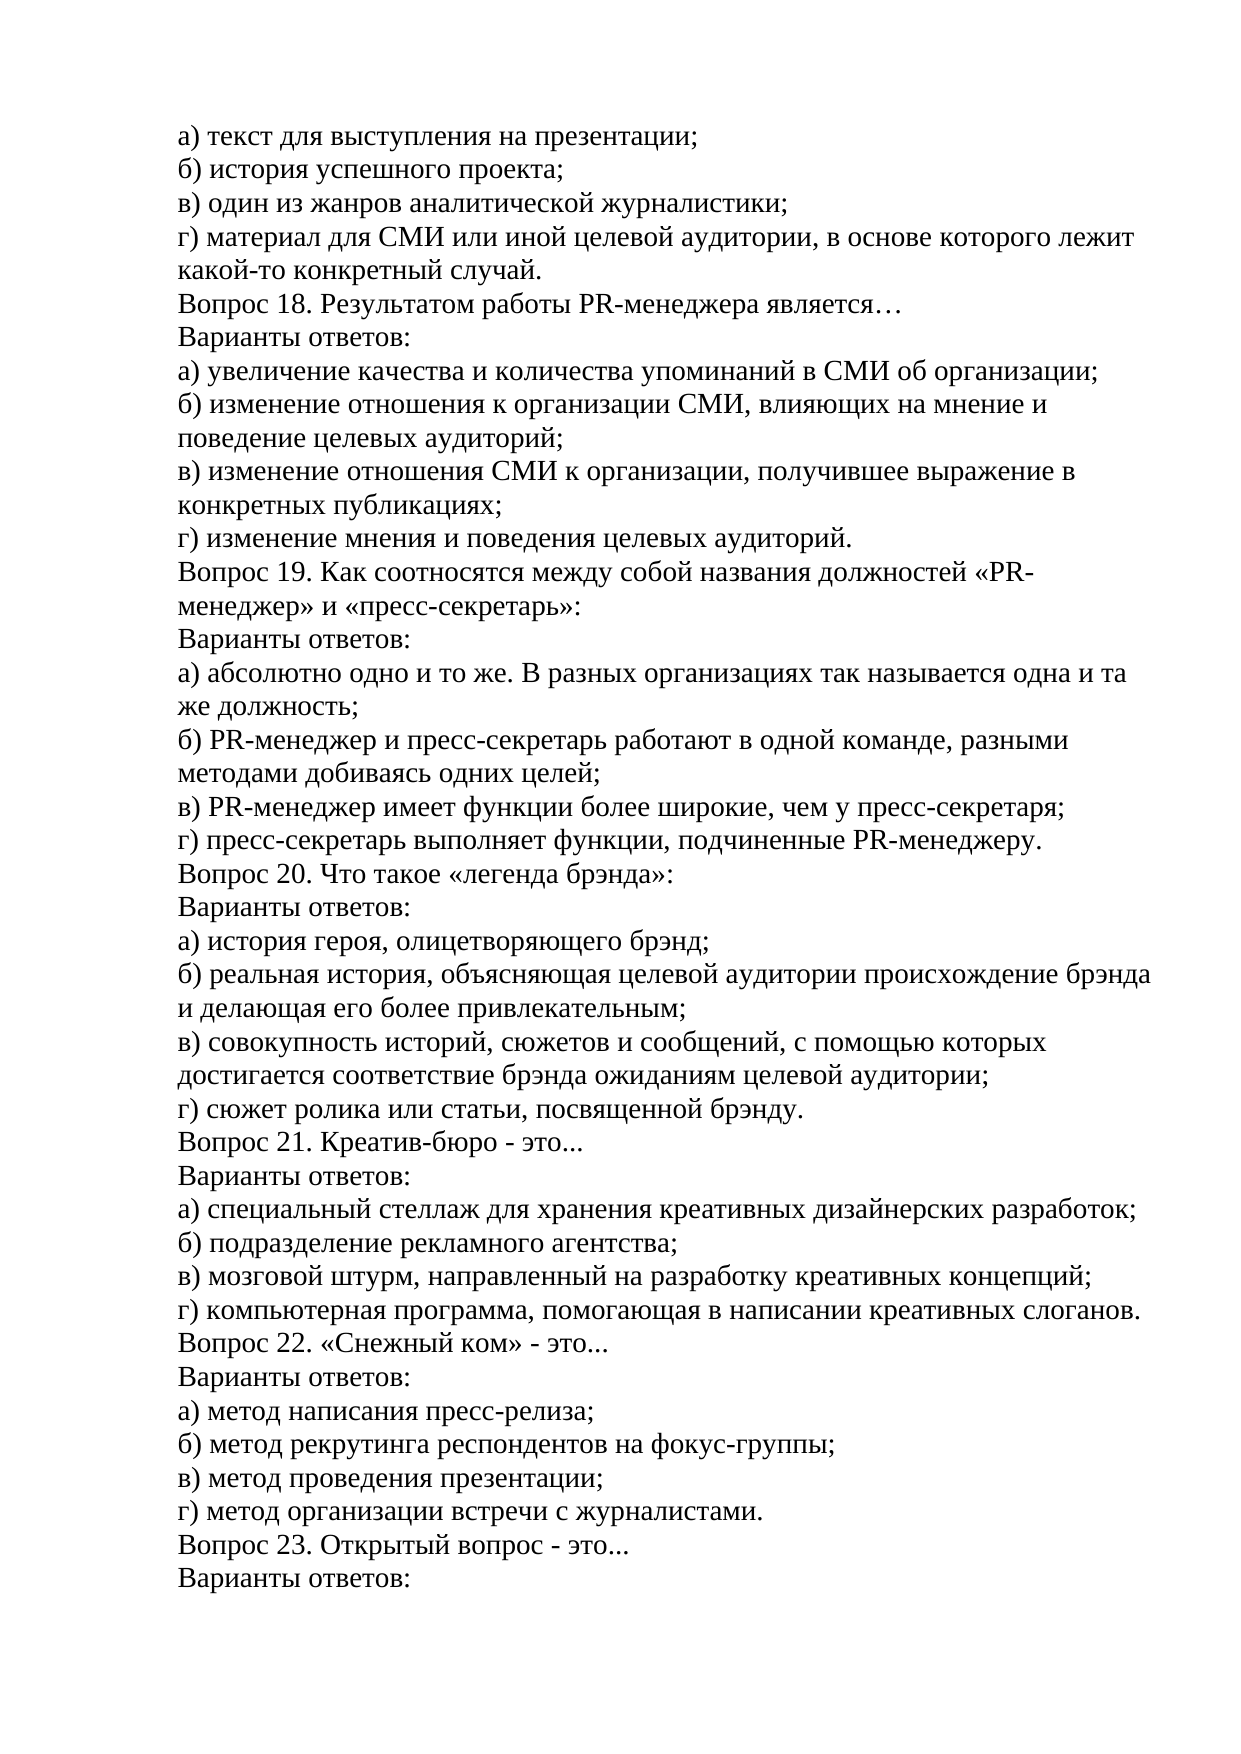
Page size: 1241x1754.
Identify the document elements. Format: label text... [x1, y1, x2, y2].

text Вопрос 20. Что такое «легенда брэнда»: Варианты ответов: [177, 856, 1152, 923]
text а) специальный стеллаж для хранения креативных дизайнерских разработок; б) подразделение рекламного агентства; в) мозговой штурм, направленный на разработку креативных концепций; г) компьютерная программа, помогающая в написании креативных слоганов. [177, 1191, 1152, 1326]
text а) история героя, олицетворяющего брэнд; б) реальная история, объясняющая целевой аудитории происхождение брэнда и делающая его более привлекательным; в) совокупность историй, сюжетов и сообщений, с помощью которых достигается соответствие брэнда ожиданиям целевой аудитории; г) сюжет ролика или статьи, посвященной брэнду. [177, 923, 1152, 1124]
text Вопрос 18. Результатом работы PR-менеджера является… Варианты ответов: [177, 286, 1152, 353]
text г) материал для СМИ или иной целевой аудитории, в основе которого лежит какой-то конкретный случай. [177, 219, 1152, 286]
text а) метод написания пресс-релиза; б) метод рекрутинга респондентов на фокус-группы; в) метод проведения презентации; г) метод организации встречи с журналистами. [177, 1393, 1152, 1527]
text б) история успешного проекта; [177, 152, 1152, 185]
text а) увеличение качества и количества упоминаний в СМИ об организации; б) изменение отношения к организации СМИ, влияющих на мнение и поведение целевых аудиторий; в) изменение отношения СМИ к организации, получившее выражение в конкретных публикациях; г) изменение мнения и поведения целевых аудиторий. [177, 353, 1152, 554]
text Вопрос 19. Как соотносятся между собой названия должностей «PR-менеджер» и «пресс-секретарь»: Варианты ответов: [177, 554, 1152, 655]
text Вопрос 22. «Снежный ком» - это... Варианты ответов: [177, 1326, 1152, 1393]
text Вопрос 21. Креатив-бюро - это... Варианты ответов: [177, 1124, 1152, 1191]
text в) один из жанров аналитической журналистики; [177, 185, 1152, 219]
text а) текст для выступления на презентации; [177, 118, 1152, 152]
text а) абсолютно одно и то же. В разных организациях так называется одна и та же должность; б) PR-менеджер и пресс-секретарь работают в одной команде, разными методами добиваясь одних целей; в) PR-менеджер имеет функции более широкие, чем у пресс-секретаря; г) пресс-секретарь выполняет функции, подчиненные PR-менеджеру. [177, 655, 1152, 856]
text Вопрос 23. Открытый вопрос - это... Варианты ответов: [177, 1527, 1152, 1594]
